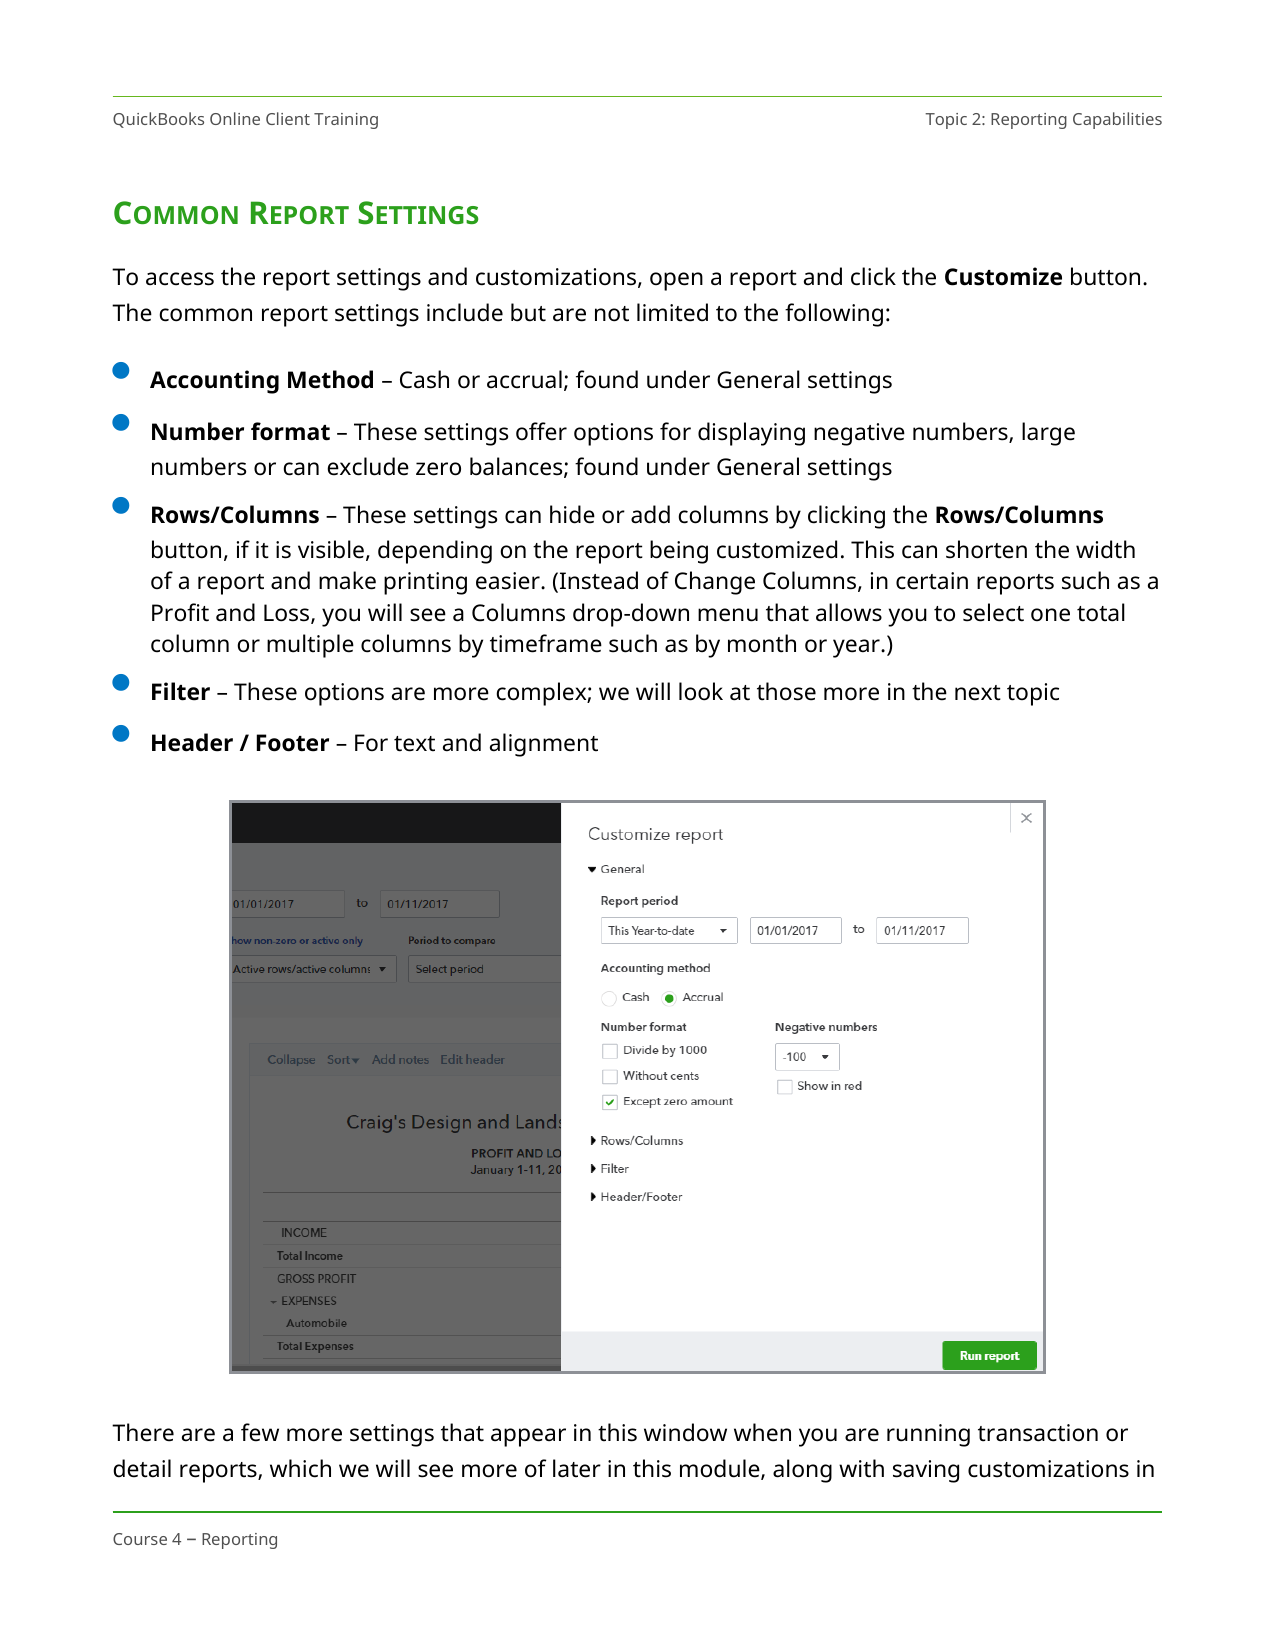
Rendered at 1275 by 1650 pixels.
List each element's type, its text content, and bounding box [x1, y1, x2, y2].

list Rows/Columns – These settings can hide or add columns by clicking the Rows/Columns button, if it is visible, depending on the report being customized. This can shorten the width of a report and make printing easier. (Instead of Change Columns, in certain reports such as a Profit and Loss, you will see a Columns drop-down menu that allows you to select one total column or multiple columns by timeframe such as by month or year.) [112, 488, 1162, 659]
list Accounting Method – Cash or accrual; found under General settings [112, 354, 1162, 399]
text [112, 1417, 1162, 1484]
list Filter – These options are more complex; we will look at those more in the next topic [112, 665, 1162, 711]
text To access the report settings and customizations, open a report and click the Customize button. The common report settings include but are not limited to the following: [112, 261, 1162, 328]
list Header / Footer – For text and alignment [112, 717, 1162, 762]
subtitle Common Report Settings [112, 191, 1162, 234]
list Number format – These settings offer options for displaying negative numbers, large numbers or can exclude zero balances; found under General settings [112, 405, 1162, 482]
picture [232, 803, 1043, 1371]
